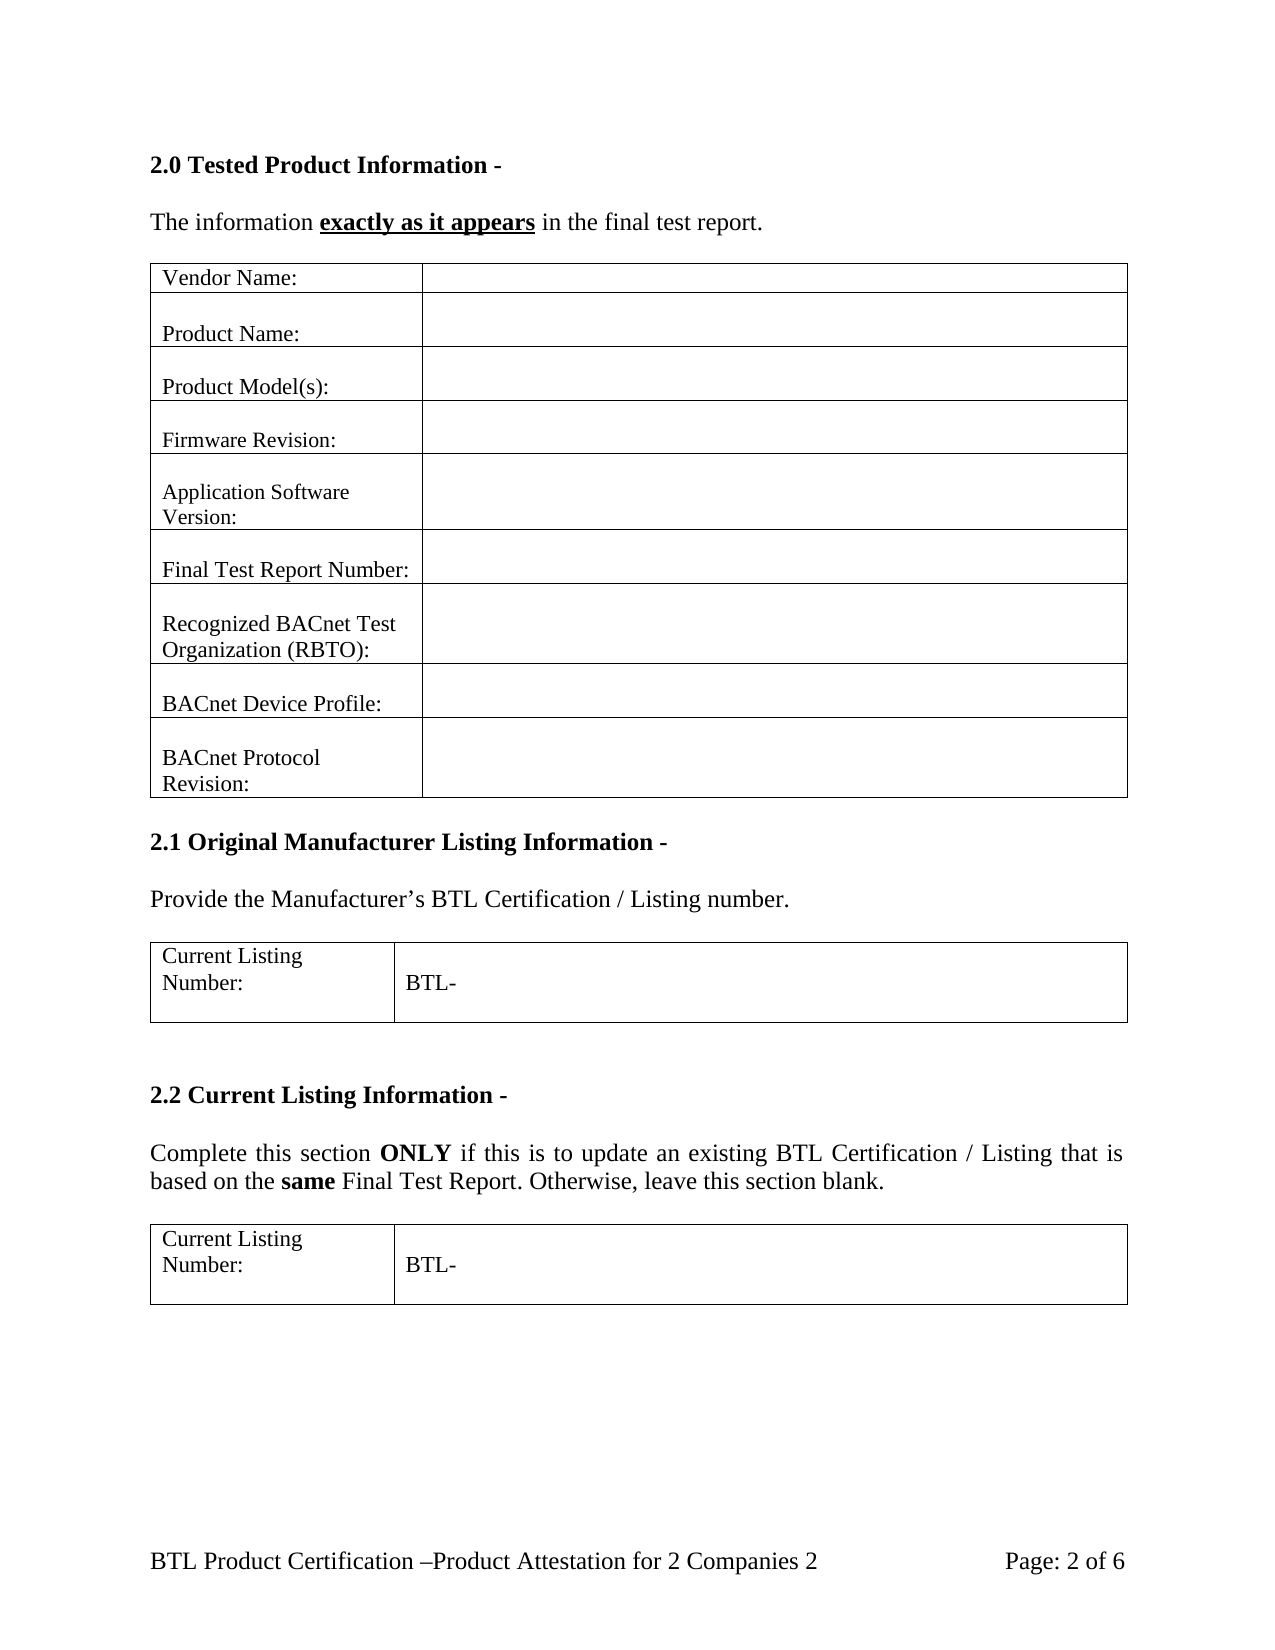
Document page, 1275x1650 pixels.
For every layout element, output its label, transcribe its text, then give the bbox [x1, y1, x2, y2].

table_cell BACnet Device Profile: [151, 664, 422, 717]
table_header BTL- [395, 943, 1127, 1022]
table_cell [423, 584, 1127, 663]
table_header BTL- [395, 1225, 1127, 1304]
table_cell [423, 530, 1127, 583]
table_cell [423, 347, 1127, 400]
table_header [423, 264, 1127, 292]
table_cell Firmware Revision: [151, 401, 422, 452]
table_cell Final Test Report Number: [151, 530, 422, 583]
table_cell Product Name: [151, 293, 422, 346]
table_cell BACnet Protocol Revision: [151, 718, 422, 797]
text 2.0 Tested Product Information - [150, 150, 1125, 179]
table_cell Application Software Version: [151, 454, 422, 529]
text 2.1 Original Manufacturer Listing Information - [150, 827, 1125, 855]
table_cell [423, 401, 1127, 452]
text The information exactly as it appears in the final test report. [150, 207, 1125, 236]
table_header Current Listing Number: [151, 1225, 394, 1304]
text Complete this section ONLY if this is to update an existing BTL Certification / Listing that is based on the same Final Test Report. Otherwise, leave this section blank. [150, 1138, 1125, 1195]
text Provide the Manufacturer’s BTL Certification / Listing number. [150, 884, 1125, 913]
table_cell Recognized BACnet Test Organization (RBTO): [151, 584, 422, 663]
table_cell [423, 293, 1127, 346]
table_header Vendor Name: [151, 264, 422, 292]
table_cell [423, 718, 1127, 797]
table_header Current Listing Number: [151, 943, 394, 1022]
table_cell [423, 454, 1127, 529]
table_cell Product Model(s): [151, 347, 422, 400]
table_cell [423, 664, 1127, 717]
text 2.2 Current Listing Information - [150, 1080, 1125, 1109]
